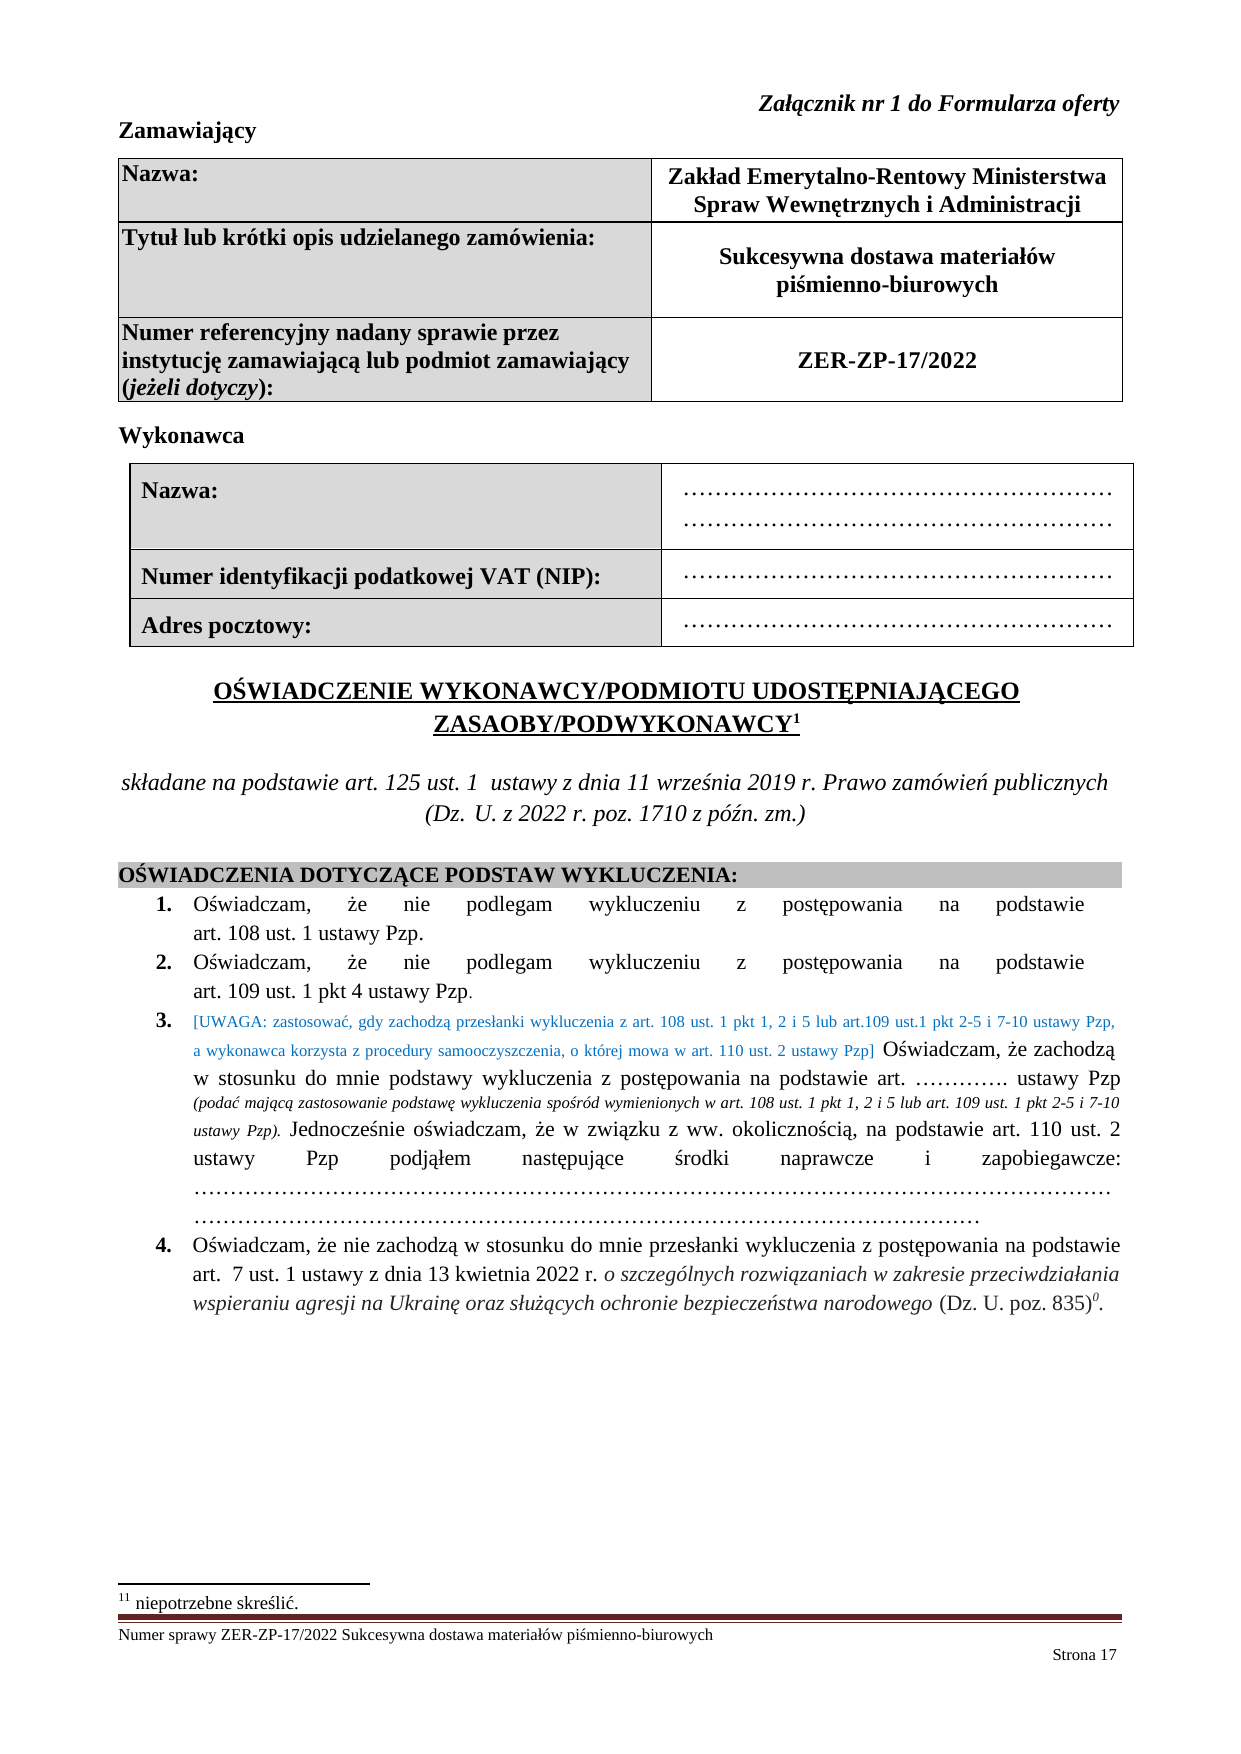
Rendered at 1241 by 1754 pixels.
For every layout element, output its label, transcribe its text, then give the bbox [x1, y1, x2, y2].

table_header ……………………………………………… ……………………………………………… [662, 464, 1133, 548]
text Zamawiający [118, 116, 1122, 144]
text OŚWIADCZENIA DOTYCZĄCE PODSTAW WYKLUCZENIA: [118, 862, 1122, 888]
text Wykonawca [118, 421, 1122, 449]
table_cell ……………………………………………… [662, 599, 1133, 646]
text OŚWIADCZENIE WYKONAWCY/PODMIOTU UDOSTĘPNIAJĄCEGO ZASAOBY/PODWYKONAWCY1 [118, 676, 1115, 738]
table_header Nazwa: [119, 159, 651, 221]
table_cell Numer identyfikacji podatkowej VAT (NIP): [131, 550, 661, 598]
list [UWAGA: zastosować, gdy zachodzą przesłanki wykluczenia z art. 108 ust. 1 pkt 1, 2 i 5 lub art.109 ust.1 pkt 2-5 i 7-10 ustawy Pzp, a wykonawca korzysta z procedury samooczyszczenia, o której mowa w art. 110 ust. 2 ustawy Pzp] Oświadczam, że zachodzą w stosunku do mnie podstawy wykluczenia z postępowania na podstawie art. …………. ustawy Pzp (podać mającą zastosowanie podstawę wykluczenia spośród wymienionych w art. 108 ust. 1 pkt 1, 2 i 5 lub art. 109 ust. 1 pkt 2-5 i 7-10 ustawy Pzp). Jednocześnie oświadczam, że w związku z ww. okolicznością, na podstawie art. 110 ust. 2 ustawy Pzp podjąłem następujące środki naprawcze i zapobiegawcze: ……………………………………………………………………………………………………………………………………………………………………………………………………………… [156, 1007, 1122, 1228]
list Oświadczam, że nie zachodzą w stosunku do mnie przesłanki wykluczenia z postępowania na podstawie art. 7 ust. 1 ustawy z dnia 13 kwietnia 2022 r. o szczególnych rozwiązaniach w zakresie przeciwdziałania wspieraniu agresji na Ukrainę oraz służących ochronie bezpieczeństwa narodowego (Dz. U. poz. 835). [155, 1232, 1122, 1315]
table_cell Numer referencyjny nadany sprawie przez instytucję zamawiającą lub podmiot zamawiający (jeżeli dotyczy): [119, 318, 651, 401]
list Oświadczam, że nie podlegam wykluczeniu z postępowania na podstawie art. 109 ust. 1 pkt 4 ustawy Pzp. [156, 949, 1122, 1003]
table_cell Sukcesywna dostawa materiałów piśmienno-biurowych [652, 223, 1122, 317]
table_cell ZER-ZP-17/2022 [652, 318, 1122, 401]
table_cell ……………………………………………… [662, 550, 1133, 598]
table_header Zakład Emerytalno-Rentowy Ministerstwa Spraw Wewnętrznych i Administracji [652, 159, 1122, 221]
table_cell Adres pocztowy: [131, 599, 661, 646]
list Oświadczam, że nie podlegam wykluczeniu z postępowania na podstawie art. 108 ust. 1 ustawy Pzp. [156, 891, 1122, 946]
text składane na podstawie art. 125 ust. 1 ustawy z dnia 11 września 2019 r. Prawo zamówień publicznych (Dz. U. z 2022 r. poz. 1710 z późn. zm.) [118, 767, 1115, 827]
table_cell Tytuł lub krótki opis udzielanego zamówienia: [119, 223, 651, 317]
table_header Nazwa: [131, 464, 661, 548]
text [118, 89, 1122, 116]
